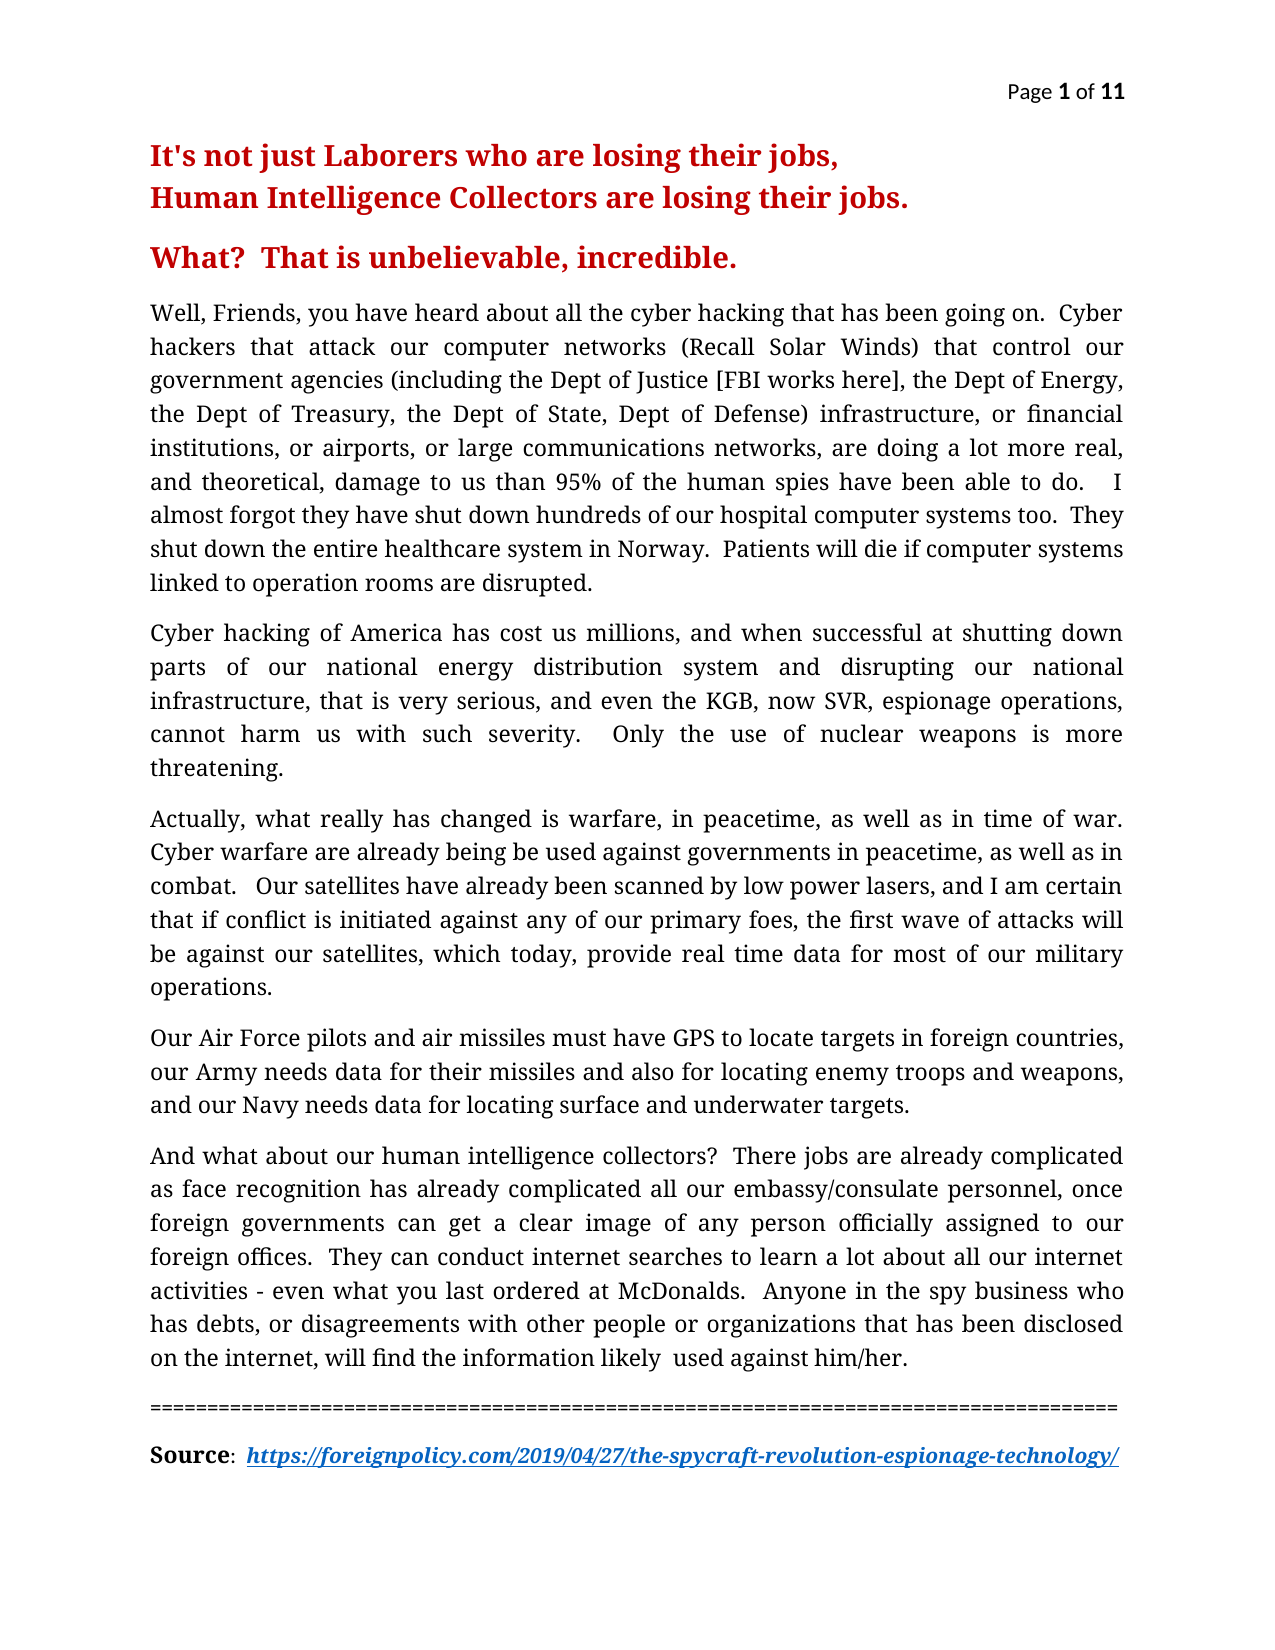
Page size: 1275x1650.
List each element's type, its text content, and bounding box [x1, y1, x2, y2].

text It's not just Laborers who are losing their jobs, Human Intelligence Collectors are losing their jobs. [150, 135, 1125, 217]
text Our Air Force pilots and air missiles must have GPS to locate targets in foreign countries, our Army needs data for their missiles and also for locating enemy troops and weapons, and our Navy needs data for locating surface and underwater targets. [150, 1022, 1125, 1121]
text What? That is unbelievable, incredible. [150, 237, 1125, 277]
text Source: https://foreignpolicy.com/2019/04/27/the-spycraft-revolution-espionage-technology/ [150, 1439, 1125, 1471]
text Actually, what really has changed is warfare, in peacetime, as well as in time of war. Cyber warfare are already being be used against governments in peacetime, as well as in combat. Our satellites have already been scanned by low power lasers, and I am certain that if conflict is initiated against any of our primary foes, the first wave of attacks will be against our satellites, which today, provide real time data for most of our military operations. [150, 803, 1125, 1003]
text ===================================================================================== [150, 1393, 1125, 1421]
text Cyber hacking of America has cost us millions, and when successful at shutting down parts of our national energy distribution system and disrupting our national infrastructure, that is very serious, and even the KGB, now SVR, espionage operations, cannot harm us with such severity. Only the use of nuclear weapons is more threatening. [150, 617, 1125, 783]
text And what about our human intelligence collectors? There jobs are already complicated as face recognition has already complicated all our embassy/consulate personnel, once foreign governments can get a clear image of any person officially assigned to our foreign offices. They can conduct internet searches to learn a lot about all our internet activities - even what you last ordered at McDonalds. Anyone in the spy business who has debts, or disagreements with other people or organizations that has been disclosed on the internet, will find the information likely used against him/her. [150, 1140, 1125, 1373]
text Well, Friends, you have heard about all the cyber hacking that has been going on. Cyber hackers that attack our computer networks (Recall Solar Winds) that control our government agencies (including the Dept of Justice [FBI works here], the Dept of Energy, the Dept of Treasury, the Dept of State, Dept of Defense) infrastructure, or financial institutions, or airports, or large communications networks, are doing a lot more real, and theoretical, damage to us than 95% of the human spies have been able to do. I almost forgot they have shut down hundreds of our hospital computer systems too. They shut down the entire healthcare system in Norway. Patients will die if computer systems linked to operation rooms are disrupted. [150, 297, 1125, 598]
